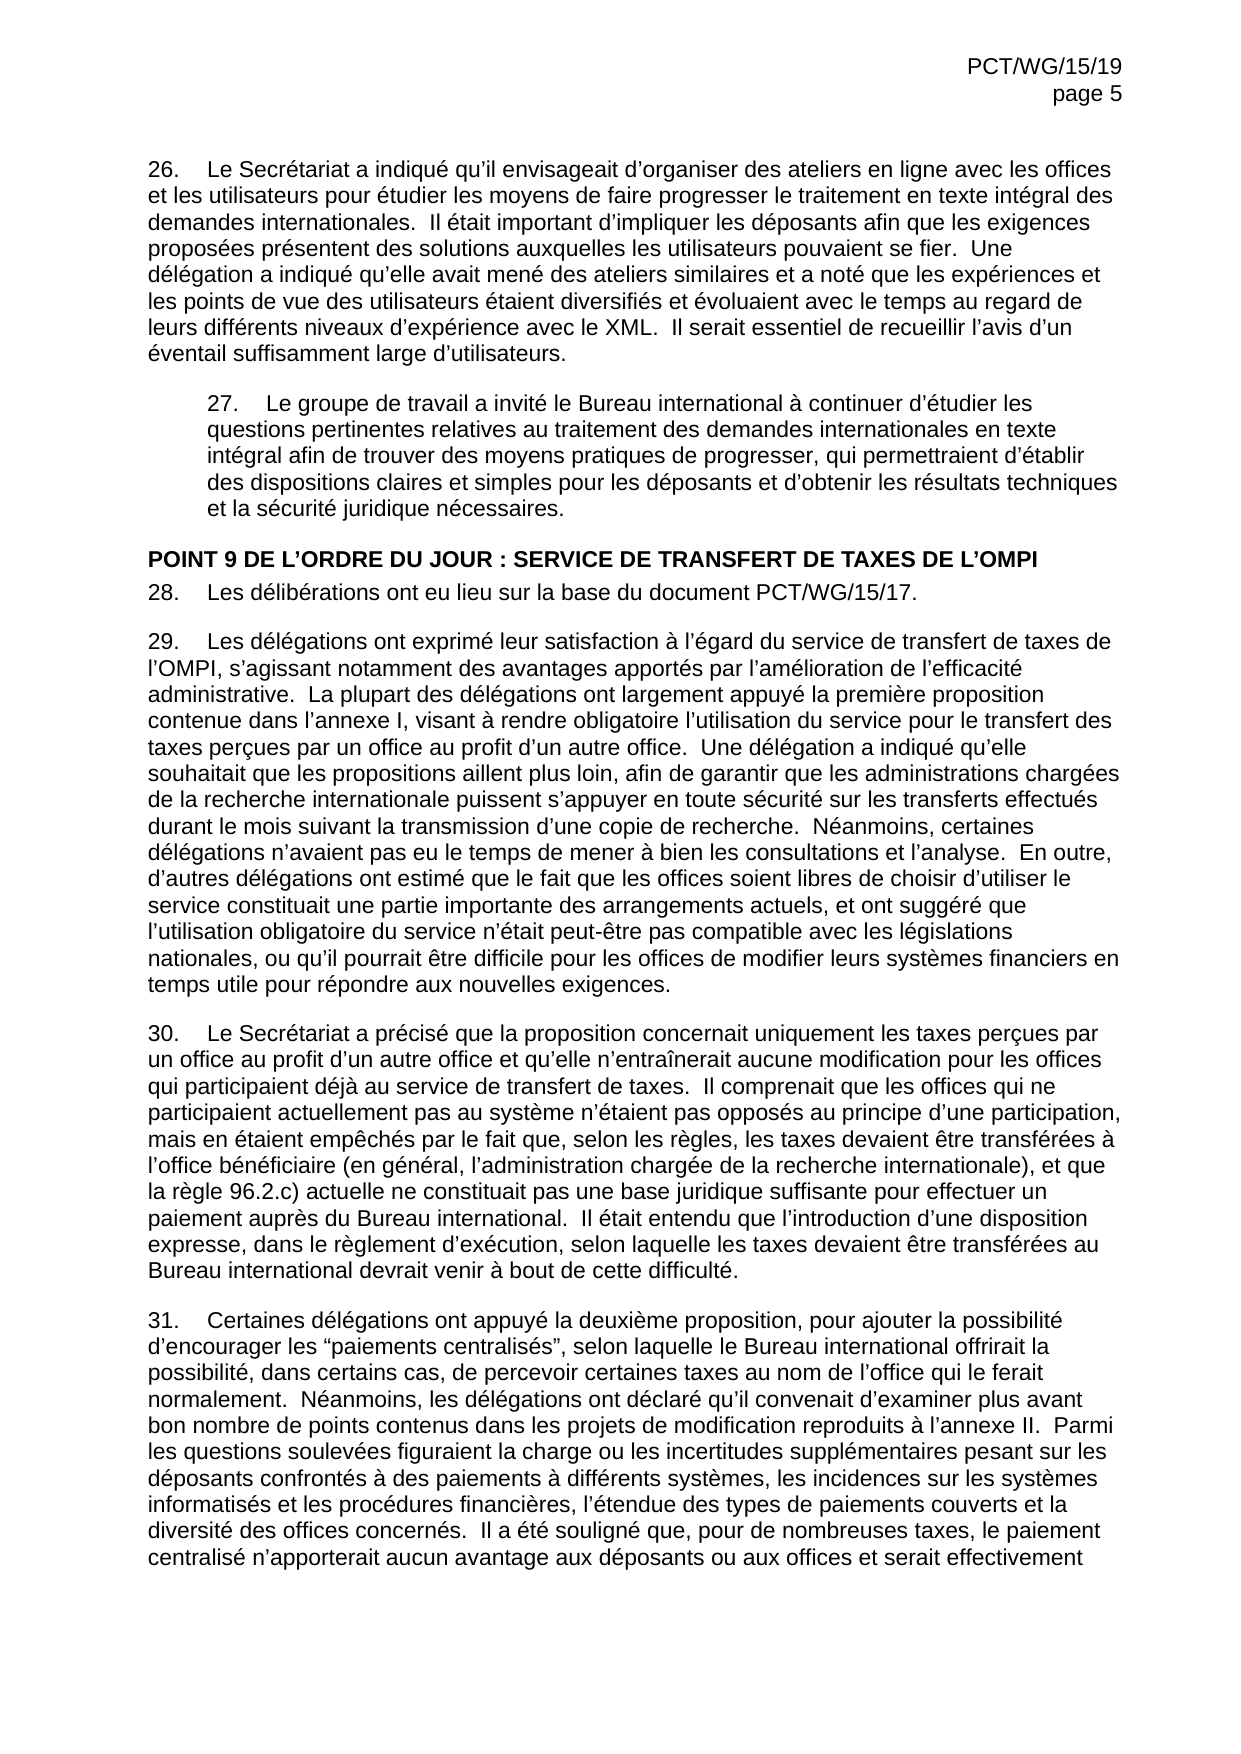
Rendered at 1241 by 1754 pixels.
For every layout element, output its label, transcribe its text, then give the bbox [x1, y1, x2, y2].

subtitle Point 9 de l’ordre du jour : Service de transfert de taxes de l’OMPI [148, 546, 1122, 573]
text Le Secrétariat a indiqué qu’il envisageait d’organiser des ateliers en ligne avec les offices et les utilisateurs pour étudier les moyens de faire progresser le traitement en texte intégral des demandes internationales. Il était important d’impliquer les déposants afin que les exigences proposées présentent des solutions auxquelles les utilisateurs pouvaient se fier. Une délégation a indiqué qu’elle avait mené des ateliers similaires et a noté que les expériences et les points de vue des utilisateurs étaient diversifiés et évoluaient avec le temps au regard de leurs différents niveaux d’expérience avec le XML. Il serait essentiel de recueillir l’avis d’un éventail suffisamment large d’utilisateurs. [148, 156, 1122, 367]
text Le Secrétariat a précisé que la proposition concernait uniquement les taxes perçues par un office au profit d’un autre office et qu’elle n’entraînerait aucune modification pour les offices qui participaient déjà au service de transfert de taxes. Il comprenait que les offices qui ne participaient actuellement pas au système n’étaient pas opposés au principe d’une participation, mais en étaient empêchés par le fait que, selon les règles, les taxes devaient être transférées à l’office bénéficiaire (en général, l’administration chargée de la recherche internationale), et que la règle 96.2.c) actuelle ne constituait pas une base juridique suffisante pour effectuer un paiement auprès du Bureau international. Il était entendu que l’introduction d’une disposition expresse, dans le règlement d’exécution, selon laquelle les taxes devaient être transférées au Bureau international devrait venir à bout de cette difficulté. [148, 1020, 1122, 1284]
text Les délibérations ont eu lieu sur la base du document PCT/WG/15/17. [148, 579, 1122, 605]
text Les délégations ont exprimé leur satisfaction à l’égard du service de transfert de taxes de l’OMPI, s’agissant notamment des avantages apportés par l’amélioration de l’efficacité administrative. La plupart des délégations ont largement appuyé la première proposition contenue dans l’annexe I, visant à rendre obligatoire l’utilisation du service pour le transfert des taxes perçues par un office au profit d’un autre office. Une délégation a indiqué qu’elle souhaitait que les propositions aillent plus loin, afin de garantir que les administrations chargées de la recherche internationale puissent s’appuyer en toute sécurité sur les transferts effectués durant le mois suivant la transmission d’une copie de recherche. Néanmoins, certaines délégations n’avaient pas eu le temps de mener à bien les consultations et l’analyse. En outre, d’autres délégations ont estimé que le fait que les offices soient libres de choisir d’utiliser le service constituait une partie importante des arrangements actuels, et ont suggéré que l’utilisation obligatoire du service n’était peut-être pas compatible avec les législations nationales, ou qu’il pourrait être difficile pour les offices de modifier leurs systèmes financiers en temps utile pour répondre aux nouvelles exigences. [148, 628, 1122, 997]
text Le groupe de travail a invité le Bureau international à continuer d’étudier les questions pertinentes relatives au traitement des demandes internationales en texte intégral afin de trouver des moyens pratiques de progresser, qui permettraient d’établir des dispositions claires et simples pour les déposants et d’obtenir les résultats techniques et la sécurité juridique nécessaires. [207, 389, 1122, 521]
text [148, 1307, 1122, 1570]
